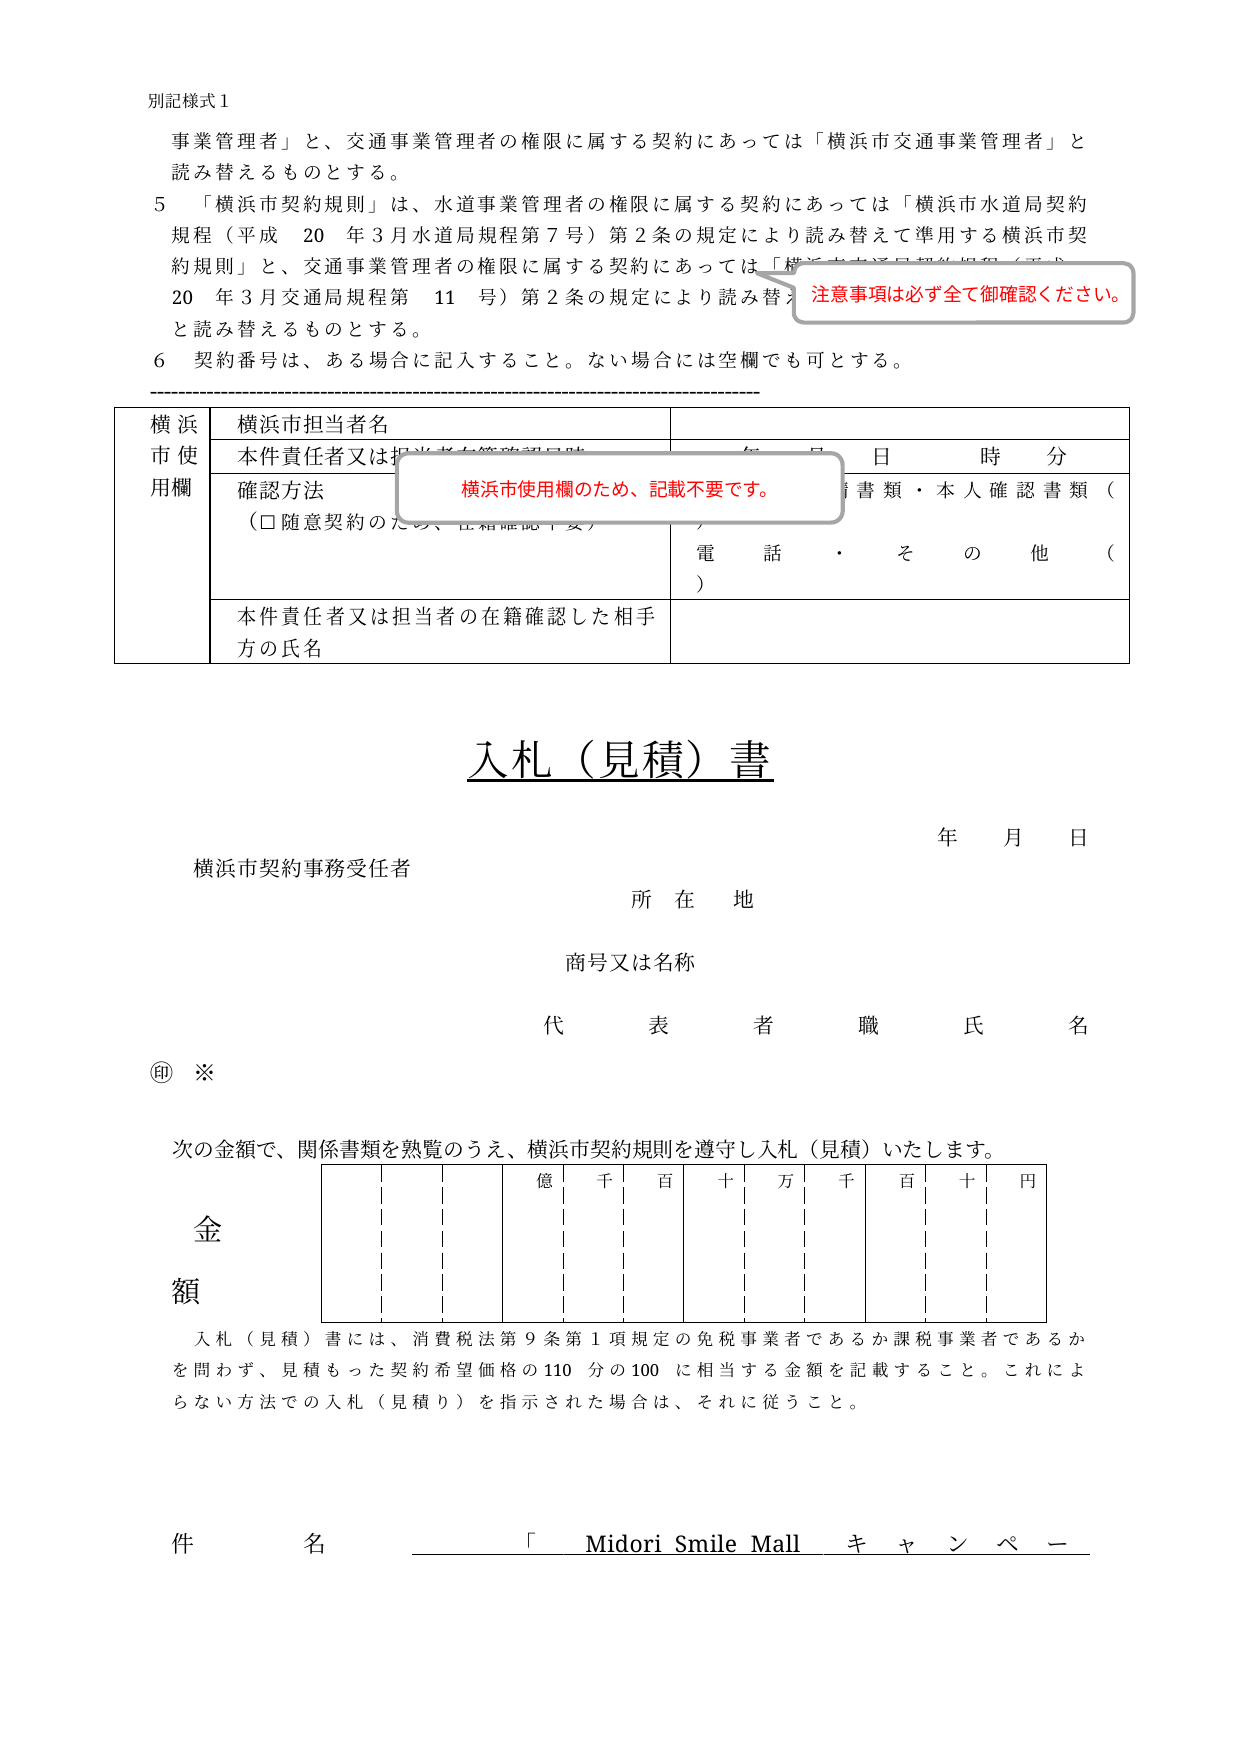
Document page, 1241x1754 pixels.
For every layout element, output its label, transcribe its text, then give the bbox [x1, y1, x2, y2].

table_header 横浜市使用欄 [115, 408, 209, 663]
table_header 億 [503, 1165, 563, 1322]
table_header 十 [684, 1165, 744, 1322]
table_header 十 [926, 1165, 986, 1322]
text 入札（見積）書 [150, 726, 1090, 789]
table_header 百 [866, 1165, 926, 1322]
table_cell 確認方法 （随意契約のため、在籍確認不要） [211, 474, 670, 599]
text 次の金額で、関係書類を熟覧のうえ、横浜市契約規則を遵守し入札（見積）いたします。 [150, 1134, 1090, 1164]
text ５ 「横浜市契約規則」は、水道事業管理者の権限に属する契約にあっては「横浜市水道局契約規程（平成20年３月水道局規程第７号）第２条の規定により読み替えて準用する横浜市契約規則」と、交通事業管理者の権限に属する契約にあっては「横浜市交通局契約規程（平成20年３月交通局規程第11号）第２条の規定により読み替えて準用する横浜市契約規則」と読み替えるものとする。 [150, 187, 1090, 344]
text 入札（見積）書には、消費税法第９条第１項規定の免税事業者であるか課税事業者であるかを問わず、見積もった契約希望価格の110分の100に相当する金額を記載すること。これによらない方法での入札（見積り）を指示された場合は、それに従うこと。 [165, 1323, 1090, 1417]
text ６ 契約番号は、ある場合に記入すること。ない場合には空欄でも可とする。 [150, 344, 1090, 375]
text 横浜市契約事務受任者 [150, 852, 1090, 883]
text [150, 124, 1090, 187]
table_header 千 [563, 1165, 623, 1322]
text 所在地 [150, 883, 1090, 914]
text -------------------------------------------------------------------------------------- [150, 375, 1090, 407]
table_header 円 [986, 1165, 1046, 1322]
table_header [671, 408, 1129, 439]
table_cell 年 月 日 時 分 [671, 440, 1129, 472]
text 商号又は名称 [150, 946, 1090, 977]
table_header [442, 1165, 502, 1322]
table_cell 通知書・申請書類・本人確認書類（ ） 電話・その他（ ） [671, 474, 1129, 599]
table_header 千 [805, 1165, 865, 1322]
table_cell [671, 600, 1129, 663]
table_header [382, 1165, 442, 1322]
table_header 百 [624, 1165, 683, 1322]
table_cell 本件責任者又は担当者在籍確認日時 [211, 440, 670, 472]
table_header 横浜市担当者名 [211, 408, 670, 439]
text 年 月 日 [150, 820, 1090, 852]
text 代表者職氏名 ㊞※ [150, 1008, 1090, 1103]
table_header 万 [744, 1165, 805, 1322]
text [150, 1511, 1090, 1573]
table_header [322, 1165, 382, 1322]
table_cell 本件責任者又は担当者の在籍確認した相手方の氏名 [211, 600, 670, 663]
table_header 金 額 [155, 1164, 321, 1322]
